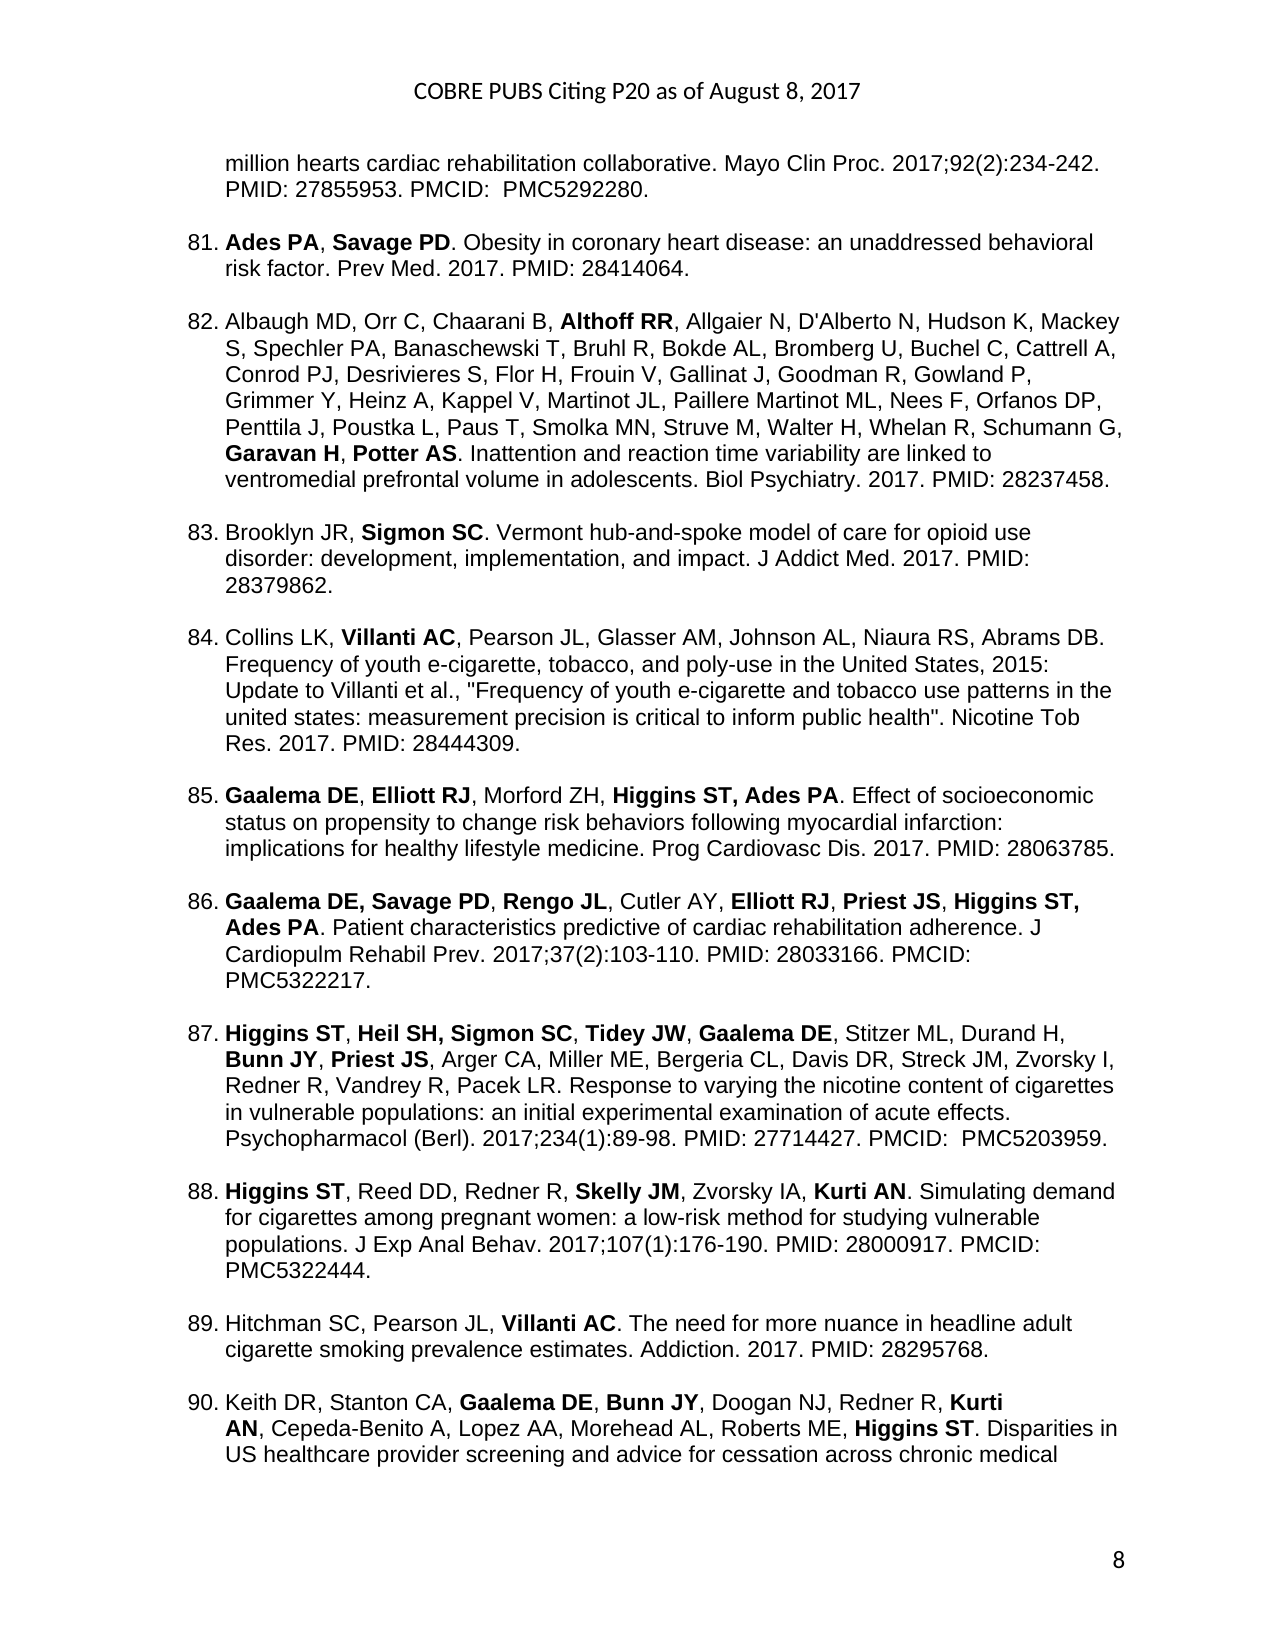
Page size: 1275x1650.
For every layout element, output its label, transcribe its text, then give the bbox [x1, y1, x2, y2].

list Collins LK, Villanti AC, Pearson JL, Glasser AM, Johnson AL, Niaura RS, Abrams DB. Frequency of youth e-cigarette, tobacco, and poly-use in the United States, 2015: Update to Villanti et al., "Frequency of youth e-cigarette and tobacco use patterns in the united states: measurement precision is critical to inform public health". Nicotine Tob Res. 2017. PMID: 28444309. [187, 624, 1125, 756]
list Albaugh MD, Orr C, Chaarani B, Althoff RR, Allgaier N, D'Alberto N, Hudson K, Mackey S, Spechler PA, Banaschewski T, Bruhl R, Bokde AL, Bromberg U, Buchel C, Cattrell A, Conrod PJ, Desrivieres S, Flor H, Frouin V, Gallinat J, Goodman R, Gowland P, Grimmer Y, Heinz A, Kappel V, Martinot JL, Paillere Martinot ML, Nees F, Orfanos DP, Penttila J, Poustka L, Paus T, Smolka MN, Struve M, Walter H, Whelan R, Schumann G, Garavan H, Potter AS. Inattention and reaction time variability are linked to ventromedial prefrontal volume in adolescents. Biol Psychiatry. 2017. PMID: 28237458. [187, 308, 1125, 493]
list Gaalema DE, Savage PD, Rengo JL, Cutler AY, Elliott RJ, Priest JS, Higgins ST, Ades PA. Patient characteristics predictive of cardiac rehabilitation adherence. J Cardiopulm Rehabil Prev. 2017;37(2):103-110. PMID: 28033166. PMCID: PMC5322217. [187, 888, 1125, 993]
list Brooklyn JR, Sigmon SC. Vermont hub-and-spoke model of care for opioid use disorder: development, implementation, and impact. J Addict Med. 2017. PMID: 28379862. [187, 519, 1125, 598]
list Higgins ST, Reed DD, Redner R, Skelly JM, Zvorsky IA, Kurti AN. Simulating demand for cigarettes among pregnant women: a low-risk method for studying vulnerable populations. J Exp Anal Behav. 2017;107(1):176-190. PMID: 28000917. PMCID: PMC5322444. [187, 1178, 1125, 1283]
list Hitchman SC, Pearson JL, Villanti AC. The need for more nuance in headline adult cigarette smoking prevalence estimates. Addiction. 2017. PMID: 28295768. [187, 1309, 1125, 1362]
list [187, 150, 1125, 203]
list Gaalema DE, Elliott RJ, Morford ZH, Higgins ST, Ades PA. Effect of socioeconomic status on propensity to change risk behaviors following myocardial infarction: implications for healthy lifestyle medicine. Prog Cardiovasc Dis. 2017. PMID: 28063785. [187, 782, 1125, 862]
list Ades PA, Savage PD. Obesity in coronary heart disease: an unaddressed behavioral risk factor. Prev Med. 2017. PMID: 28414064. [187, 229, 1125, 282]
list Higgins ST, Heil SH, Sigmon SC, Tidey JW, Gaalema DE, Stitzer ML, Durand H, Bunn JY, Priest JS, Arger CA, Miller ME, Bergeria CL, Davis DR, Streck JM, Zvorsky I, Redner R, Vandrey R, Pacek LR. Response to varying the nicotine content of cigarettes in vulnerable populations: an initial experimental examination of acute effects. Psychopharmacol (Berl). 2017;234(1):89-98. PMID: 27714427. PMCID: PMC5203959. [187, 1020, 1125, 1151]
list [187, 1389, 1125, 1468]
